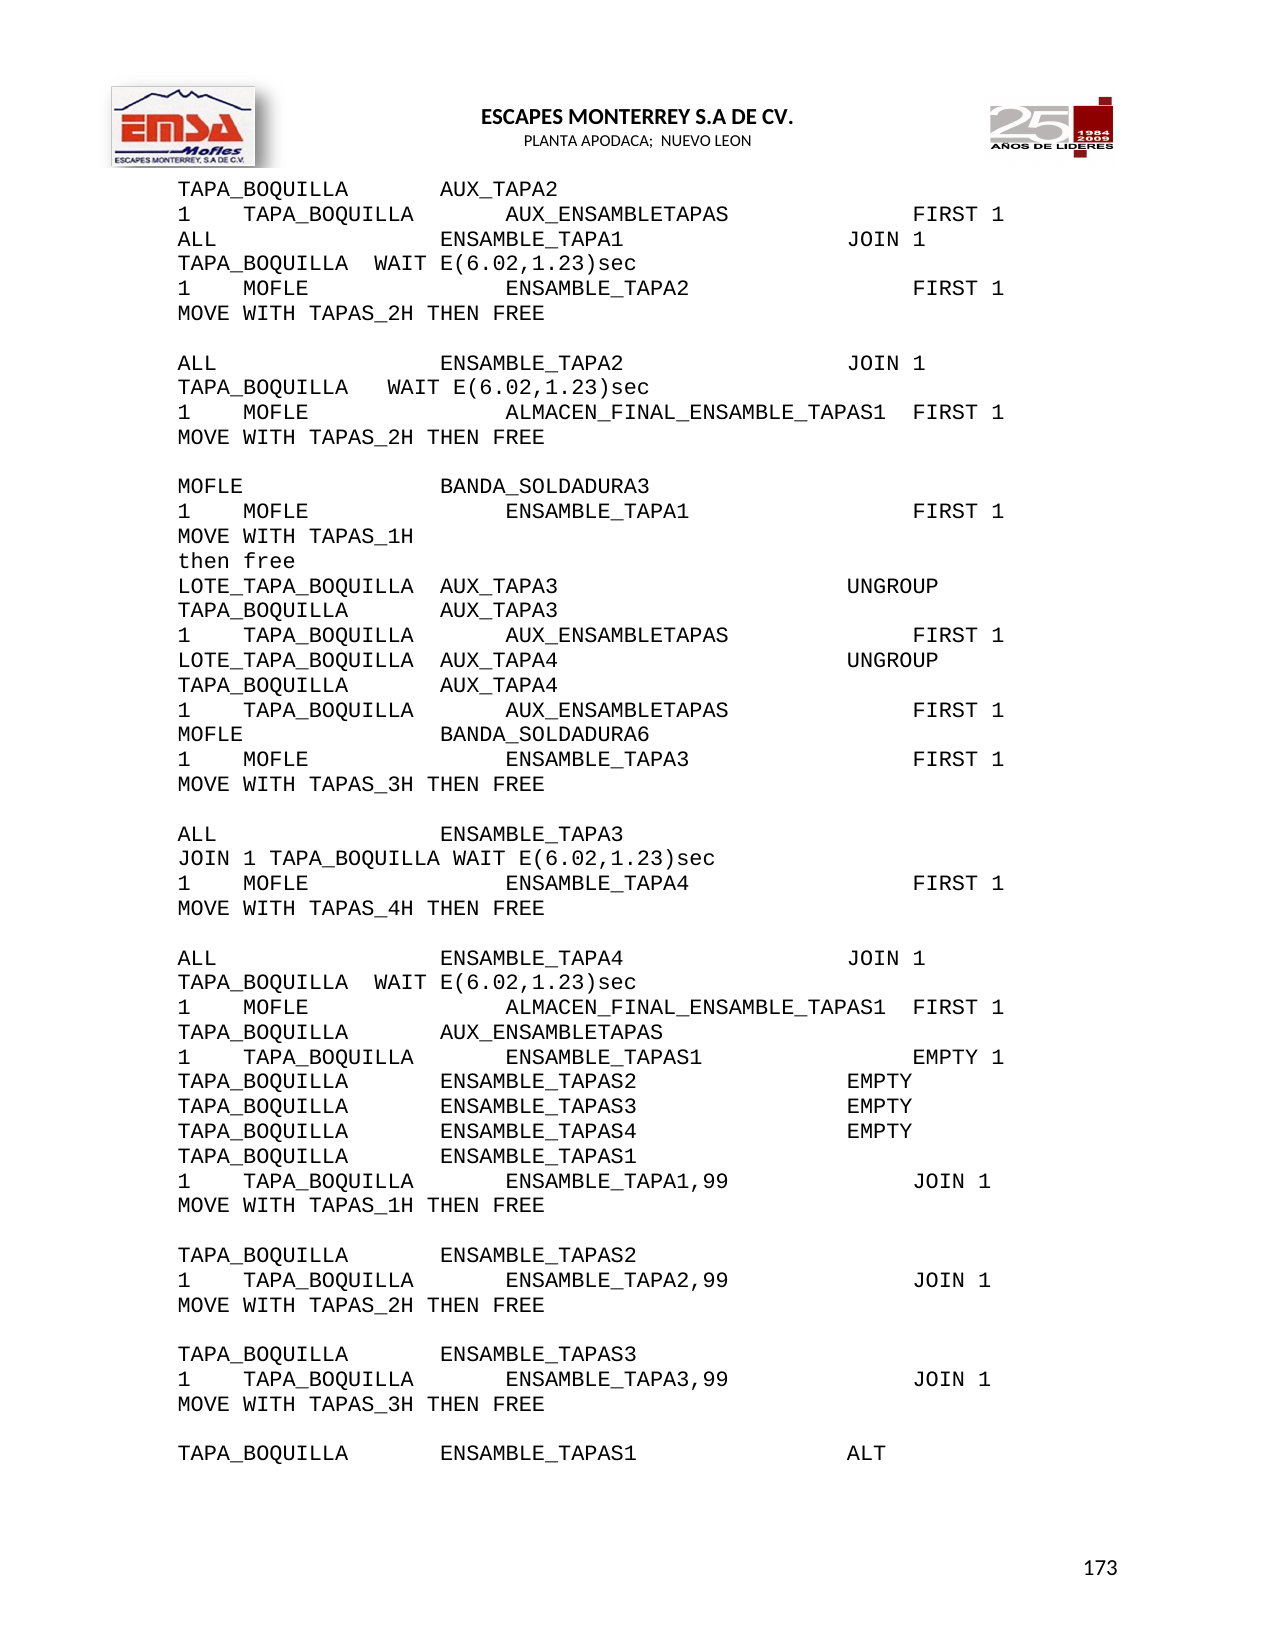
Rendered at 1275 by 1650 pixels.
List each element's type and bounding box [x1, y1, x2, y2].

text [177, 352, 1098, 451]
picture [984, 89, 1119, 168]
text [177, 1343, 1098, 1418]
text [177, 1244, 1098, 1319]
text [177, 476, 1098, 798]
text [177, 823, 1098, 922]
picture [98, 75, 286, 168]
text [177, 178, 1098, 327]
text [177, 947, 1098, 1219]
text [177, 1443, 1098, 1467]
